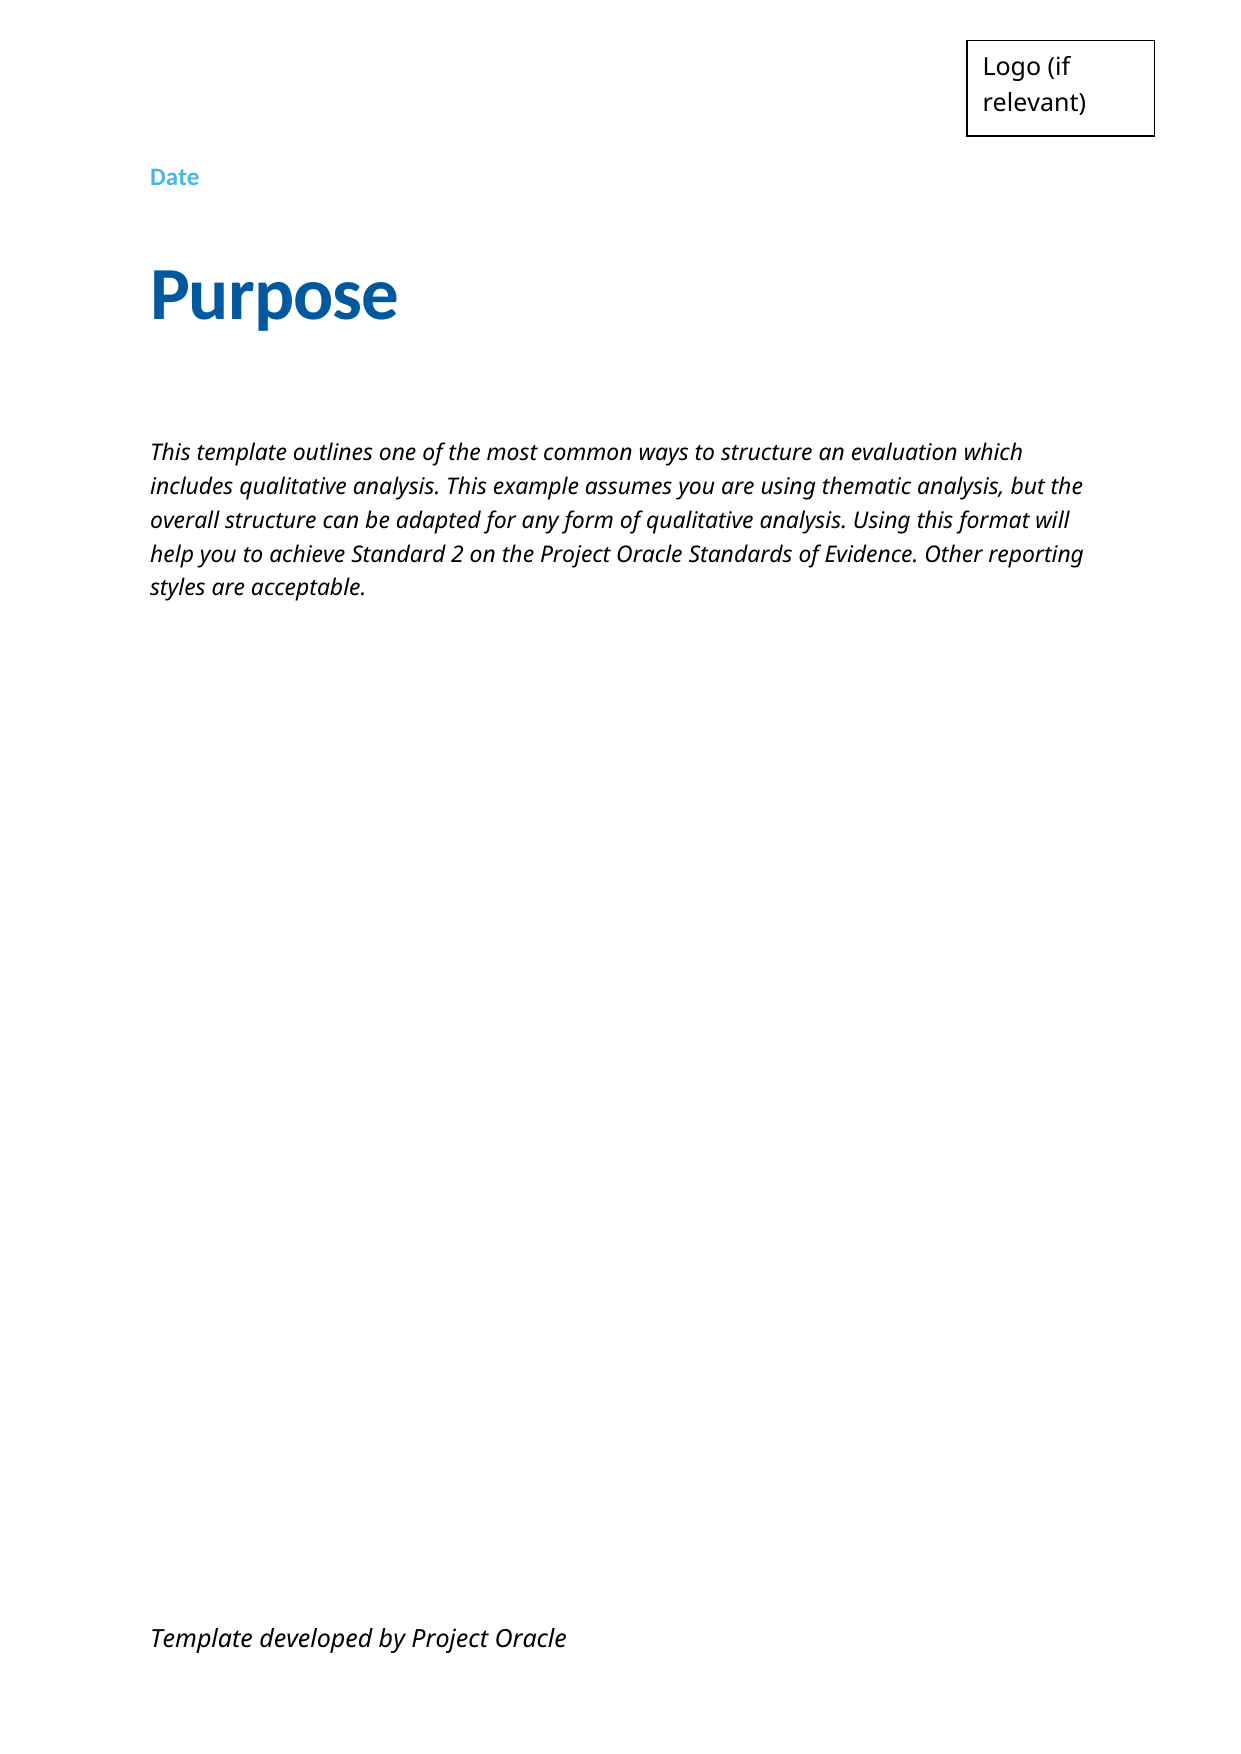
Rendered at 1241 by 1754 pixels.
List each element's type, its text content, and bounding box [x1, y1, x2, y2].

text This template outlines one of the most common ways to structure an evaluation which includes qualitative analysis. This example assumes you are using thematic analysis, but the overall structure can be adapted for any form of qualitative analysis. Using this format will help you to achieve Standard 2 on the Project Oracle Standards of Evidence. Other reporting styles are acceptable. [150, 436, 1090, 602]
text Purpose [150, 261, 1090, 334]
text Date [150, 161, 1090, 191]
